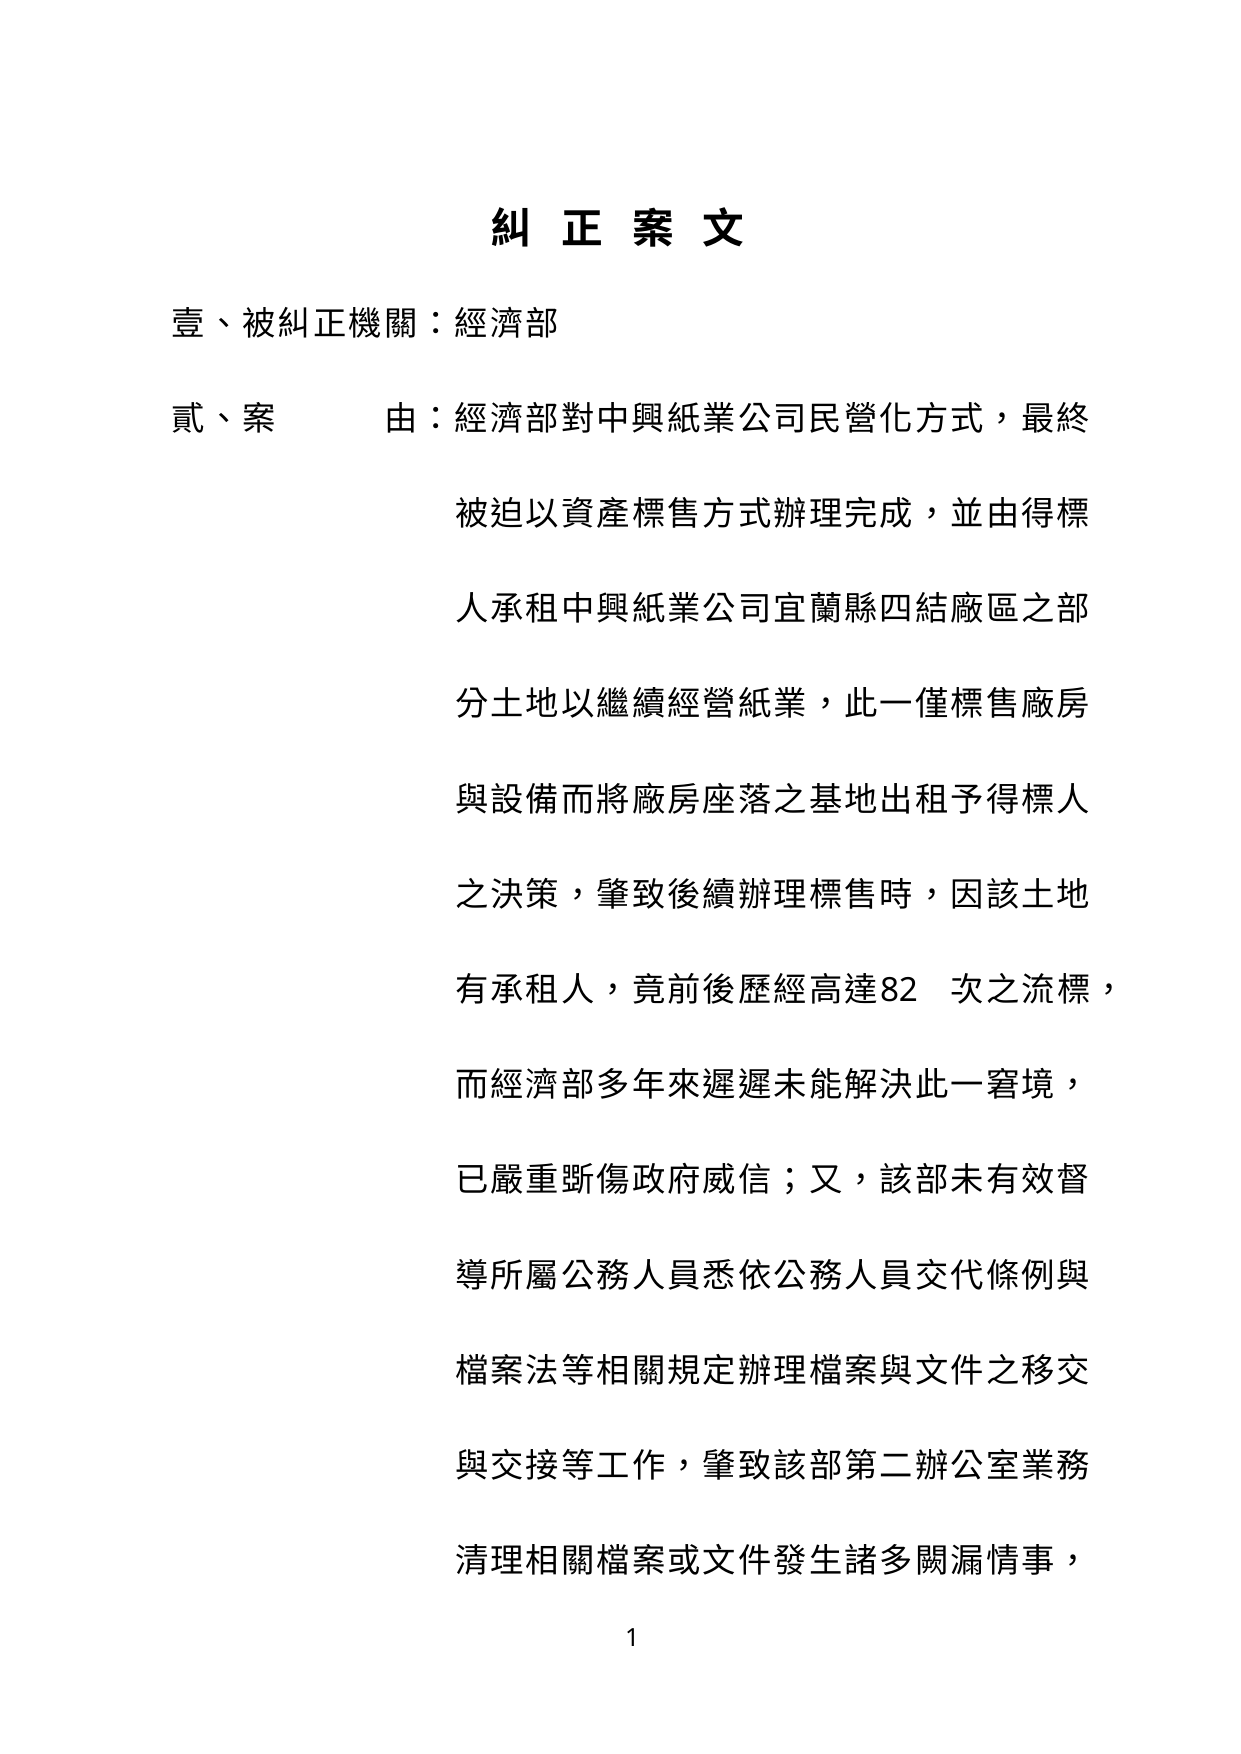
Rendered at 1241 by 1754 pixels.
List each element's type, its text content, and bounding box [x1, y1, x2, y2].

text 糾正案文 [171, 178, 1092, 273]
subtitle 被糾正機關：經濟部 [171, 273, 1092, 368]
